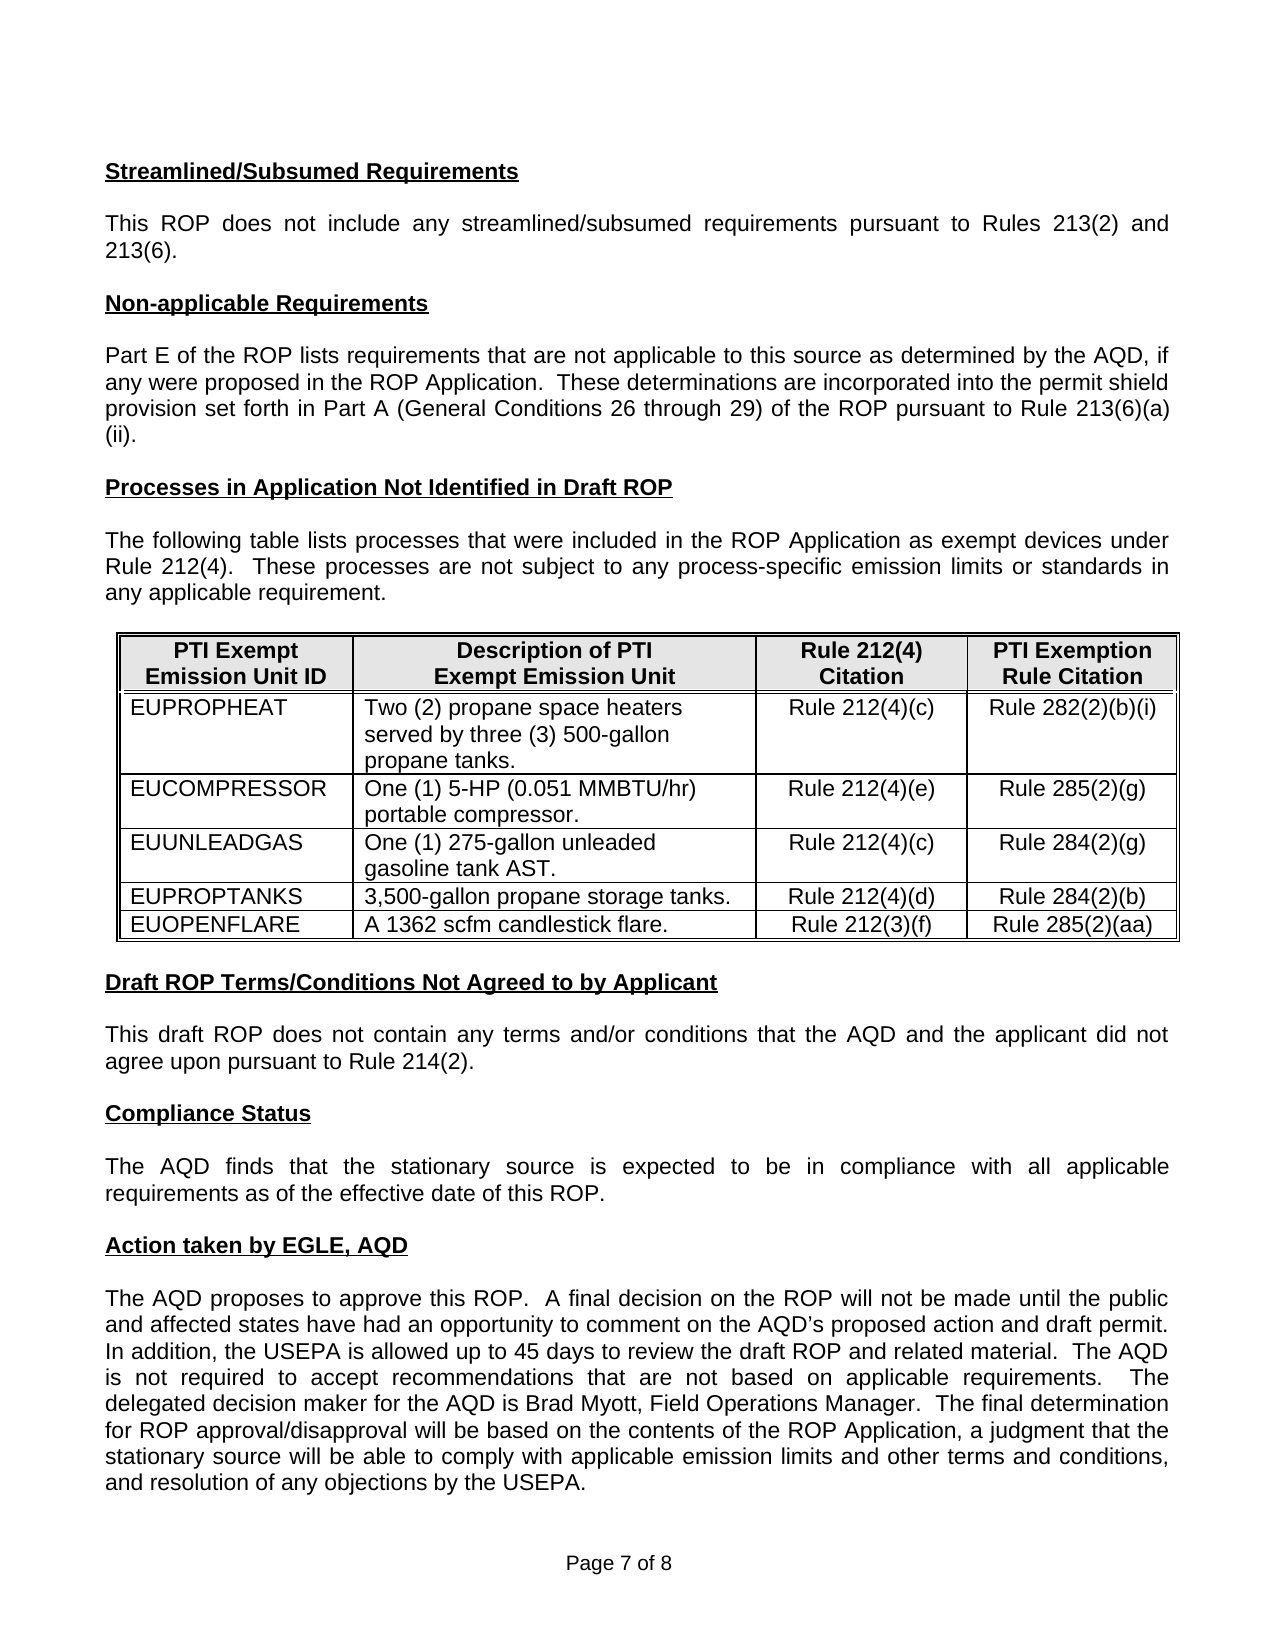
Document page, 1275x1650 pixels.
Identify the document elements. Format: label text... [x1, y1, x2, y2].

table_cell EUPROPHEAT [119, 690, 352, 773]
text Compliance Status [105, 1100, 1170, 1127]
table_cell Rule 212(4)(c) [757, 829, 966, 882]
table_cell EUOPENFLARE [121, 911, 352, 938]
table_cell Rule 285(2)(aa) [968, 911, 1176, 938]
table_cell Rule 212(3)(f) [757, 911, 966, 938]
table_cell Rule 285(2)(g) [968, 775, 1176, 827]
table_cell Rule 212(4)(e) [757, 775, 966, 827]
text The following table lists processes that were included in the ROP Application as exempt devices under Rule 212(4). These processes are not subject to any process-specific emission limits or standards in any applicable requirement. [105, 527, 1170, 606]
table_header PTI Exemption Rule Citation [968, 637, 1176, 689]
table_cell A 1362 scfm candlestick flare. [354, 911, 755, 938]
table_cell Rule 284(2)(b) [968, 883, 1176, 910]
table_header Description of PTI Exempt Emission Unit [354, 637, 755, 689]
text Part E of the ROP lists requirements that are not applicable to this source as determined by the AQD, if any were proposed in the ROP Application. These determinations are incorporated into the permit shield provision set forth in Part A (General Conditions 26 through 29) of the ROP pursuant to Rule 213(6)(a)(ii). [105, 342, 1170, 448]
table_cell EUPROPTANKS [121, 883, 352, 910]
table_header PTI Exempt Emission Unit ID [121, 637, 352, 689]
table_header Rule 212(4) Citation [757, 637, 967, 689]
table_cell Rule 212(4)(c) [757, 694, 966, 773]
table_cell 3,500-gallon propane storage tanks. [354, 883, 755, 910]
table_cell EUCOMPRESSOR [121, 775, 352, 827]
table_cell Two (2) propane space heaters served by three (3) 500-gallon propane tanks. [354, 694, 755, 773]
table_cell Rule 212(4)(d) [757, 883, 966, 910]
text Action taken by EGLE, AQD [105, 1232, 1170, 1258]
table_cell One (1) 275-gallon unleaded gasoline tank AST. [354, 829, 755, 882]
text The AQD finds that the stationary source is expected to be in compliance with all applicable requirements as of the effective date of this ROP. [105, 1153, 1170, 1206]
table_cell One (1) 5-HP (0.051 MMBTU/hr) portable compressor. [354, 775, 755, 827]
text This ROP does not include any streamlined/subsumed requirements pursuant to Rules 213(2) and 213(6). [105, 210, 1170, 263]
text This draft ROP does not contain any terms and/or conditions that the AQD and the applicant did not agree upon pursuant to Rule 214(2). [105, 1021, 1170, 1074]
table_cell Rule 282(2)(b)(i) [968, 690, 1178, 773]
text Streamlined/Subsumed Requirements [105, 158, 1170, 184]
text Draft ROP Terms/Conditions Not Agreed to by Applicant [105, 969, 1170, 995]
text Non-applicable Requirements [105, 289, 1170, 316]
table_cell Rule 284(2)(g) [968, 829, 1176, 882]
text The AQD proposes to approve this ROP. A final decision on the will not be made until the public and affected states have had an opportunity to comment on the AQD’s proposed action and draft permit. In addition, the USEPA is allowed up to 45 days to review the draft ROP and related material. The AQD is not required to accept recommendations that are not based on applicable requirements. The delegated decision maker for the AQD is Brad Myott, Field Operations Manager. The final determination for approval/disapproval will be based on the contents of the ROP Application, a judgment that the stationary source will be able to comply with applicable emission limits and other terms and conditions, and resolution of any objections by the USEPA. [105, 1285, 1170, 1496]
table_cell EUUNLEADGAS [121, 829, 352, 882]
text Processes in Application Not Identified in Draft ROP [105, 474, 1170, 500]
